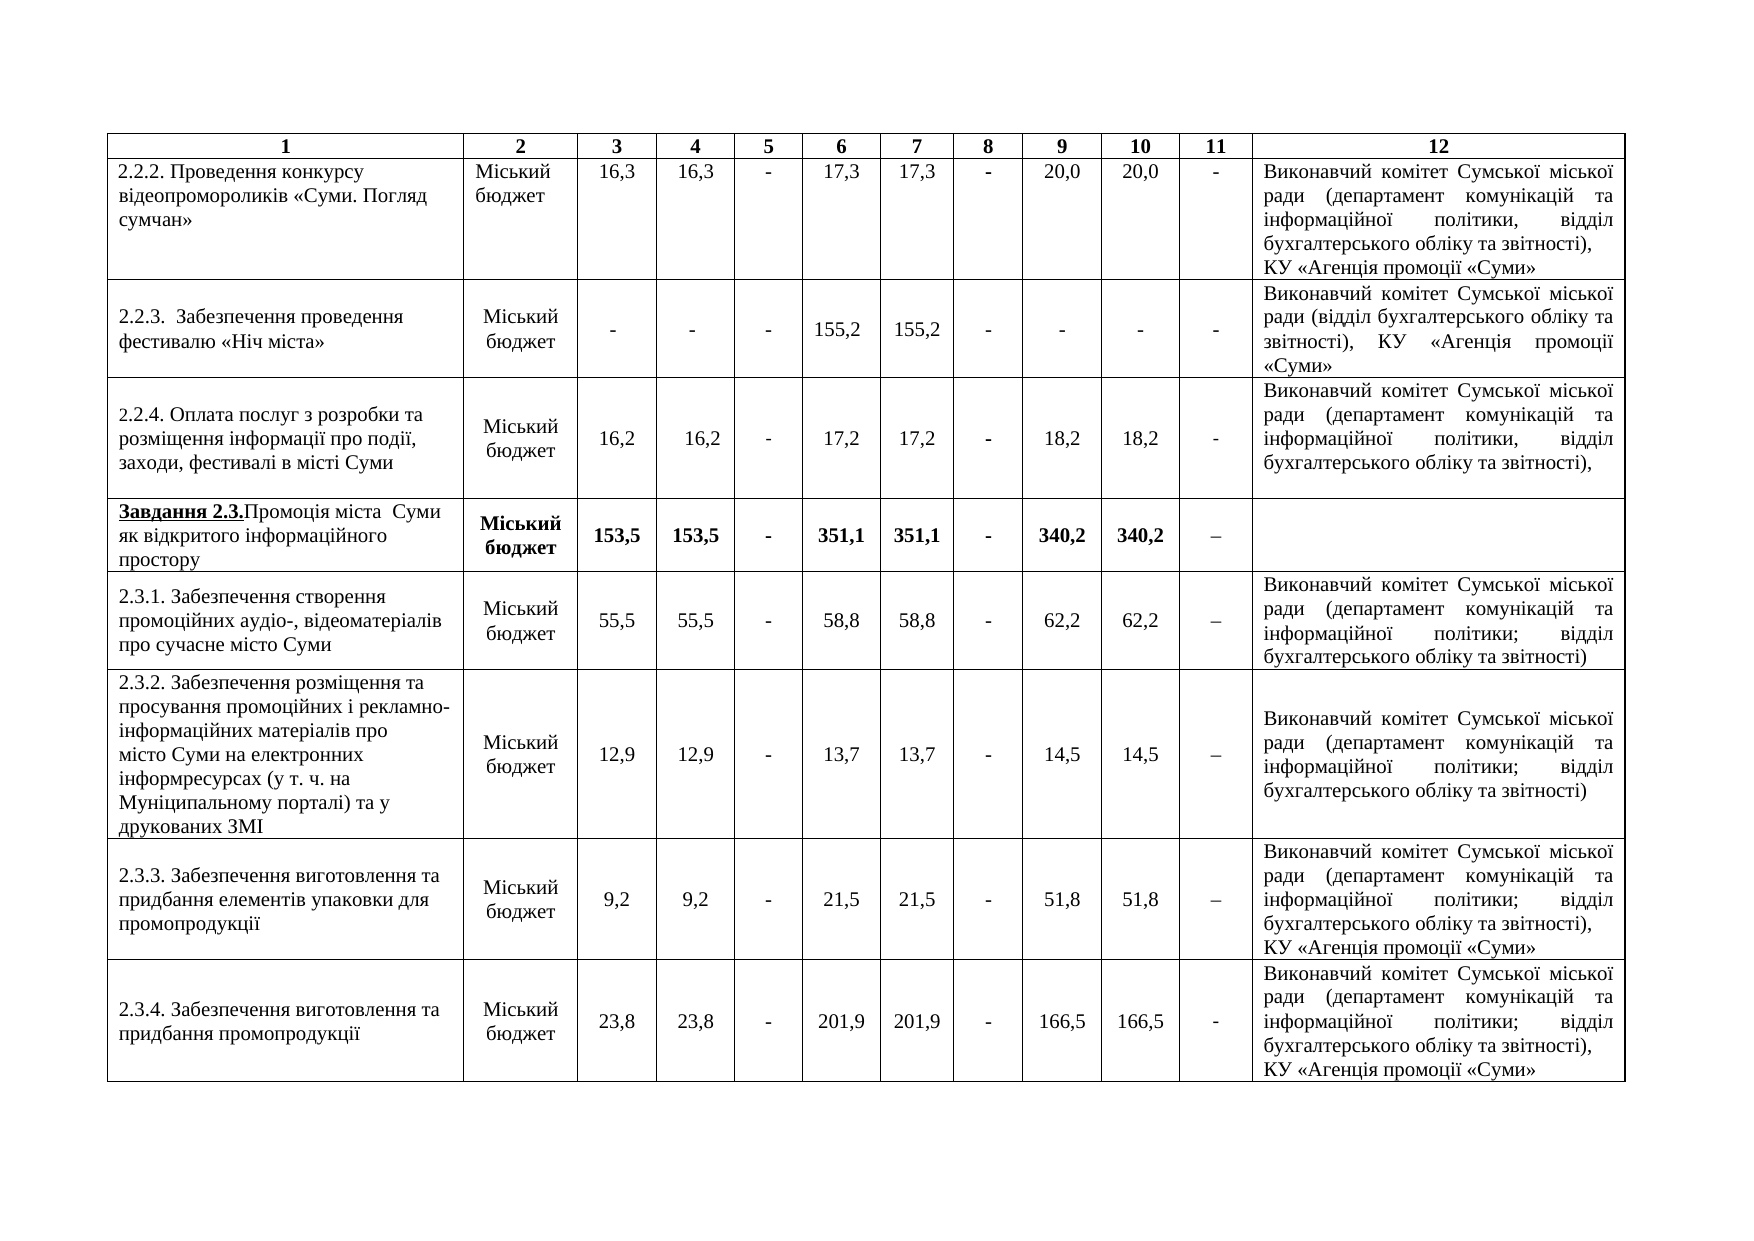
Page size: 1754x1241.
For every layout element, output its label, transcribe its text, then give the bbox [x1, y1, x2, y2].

table_cell 201,9 [803, 960, 880, 1081]
table_cell - [954, 572, 1022, 668]
table_cell 16,2 [657, 378, 734, 498]
table_cell 166,5 [1102, 960, 1179, 1081]
table_header 5 [735, 134, 802, 158]
table_cell 21,5 [881, 839, 953, 959]
table_cell 18,2 [1102, 378, 1179, 498]
table_cell 340,2 [1102, 499, 1179, 571]
table_cell 58,8 [881, 572, 953, 668]
table_cell 20,0 [1023, 159, 1101, 279]
table_cell 155,2 [881, 280, 953, 377]
table_cell 2.2.3. Забезпечення проведення фестивалю «Ніч міста» [108, 280, 463, 377]
table_cell Міський бюджет [464, 960, 577, 1081]
table_cell Міський бюджет [464, 280, 577, 377]
table_cell - [735, 839, 802, 959]
table_cell 51,8 [1023, 839, 1101, 959]
table_cell 201,9 [881, 960, 953, 1081]
table_header 3 [578, 134, 656, 158]
table_cell 12,9 [657, 670, 734, 838]
table_header 7 [881, 134, 953, 158]
table_cell 340,2 [1023, 499, 1101, 571]
table_cell - [954, 499, 1022, 571]
table_cell 62,2 [1023, 572, 1101, 668]
table_cell – [1180, 572, 1252, 668]
table_cell 14,5 [1102, 670, 1179, 838]
table_cell 12,9 [578, 670, 656, 838]
table_cell 23,8 [657, 960, 734, 1081]
table_cell 20,0 [1102, 159, 1179, 279]
table_cell 18,2 [1023, 378, 1101, 498]
table_cell 2.2.2. Проведення конкурсу відеопромороликів «Суми. Погляд сумчан» [108, 159, 463, 279]
table_cell Завдання 2.3.Промоція міста Суми як відкритого інформаційного простору [108, 499, 463, 571]
table_cell 2.3.1. Забезпечення створення промоційних аудіо-, відеоматеріалів про сучасне місто Суми [108, 572, 463, 668]
table_cell 58,8 [803, 572, 880, 668]
table_cell Виконавчий комітет Сумської міської ради (департамент комунікацій та інформаційної політики, відділ бухгалтерського обліку та звітності), КУ «Агенція промоції «Суми» [1253, 159, 1624, 279]
table_cell - [1102, 280, 1179, 377]
table_header 6 [803, 134, 880, 158]
table_cell 16,3 [657, 159, 734, 279]
table_cell - [954, 280, 1022, 377]
table_cell - [954, 159, 1022, 279]
table_header 2 [464, 134, 577, 158]
table_header 12 [1253, 134, 1624, 158]
table_cell 16,2 [578, 378, 656, 498]
table_cell 2.3.2. Забезпечення розміщення та просування промоційних і рекламно-інформаційних матеріалів про місто Суми на електронних інформресурсах (у т. ч. на Муніципальному порталі) та у друкованих ЗМІ [108, 670, 463, 838]
table_cell 17,3 [881, 159, 953, 279]
table_cell 2.3.4. Забезпечення виготовлення та придбання промопродукції [108, 960, 463, 1081]
table_cell 21,5 [803, 839, 880, 959]
table_cell - [1180, 159, 1252, 279]
table_cell Виконавчий комітет Сумської міської ради (департамент комунікацій та інформаційної політики; відділ бухгалтерського обліку та звітності) [1253, 670, 1624, 838]
table_cell 9,2 [578, 839, 656, 959]
table_cell 153,5 [578, 499, 656, 571]
table_header 1 [108, 134, 463, 158]
table_cell Виконавчий комітет Сумської міської ради (департамент комунікацій та інформаційної політики; відділ бухгалтерського обліку та звітності) [1253, 572, 1624, 668]
table_header 8 [954, 134, 1022, 158]
table_header 4 [657, 134, 734, 158]
table_cell 17,2 [881, 378, 953, 498]
table_cell 55,5 [578, 572, 656, 668]
table_cell - [954, 378, 1022, 498]
table_cell - [1180, 280, 1252, 377]
table_cell - [735, 670, 802, 838]
table_cell – [1180, 839, 1252, 959]
table_cell 17,2 [803, 378, 880, 498]
table_header 10 [1102, 134, 1179, 158]
table_cell - [1180, 960, 1252, 1081]
table_cell 166,5 [1023, 960, 1101, 1081]
table_cell Виконавчий комітет Сумської міської ради (департамент комунікацій та інформаційної політики, відділ бухгалтерського обліку та звітності), [1253, 378, 1624, 498]
table_cell 51,8 [1102, 839, 1179, 959]
table_cell 13,7 [881, 670, 953, 838]
table_cell 17,3 [803, 159, 880, 279]
table_cell - [735, 378, 802, 498]
table_cell - [1023, 280, 1101, 377]
table_header 11 [1180, 134, 1252, 158]
table_cell Міський бюджет [464, 378, 577, 498]
table_cell - [657, 280, 734, 377]
table_cell [1253, 499, 1624, 571]
table_cell Міський бюджет [464, 499, 577, 571]
table_cell - [735, 280, 802, 377]
table_cell - [735, 159, 802, 279]
table_cell 16,3 [578, 159, 656, 279]
table_cell - [954, 839, 1022, 959]
table_cell – [1180, 670, 1252, 838]
table_cell 2.2.4. Оплата послуг з розробки та розміщення інформації про події, заходи, фестивалі в місті Суми [108, 378, 463, 498]
table_cell 23,8 [578, 960, 656, 1081]
table_cell - [735, 499, 802, 571]
table_cell 2.3.3. Забезпечення виготовлення та придбання елементів упаковки для промопродукції [108, 839, 463, 959]
table_cell 9,2 [657, 839, 734, 959]
table_cell 153,5 [657, 499, 734, 571]
table_cell 62,2 [1102, 572, 1179, 668]
table_cell 351,1 [881, 499, 953, 571]
table_header 9 [1023, 134, 1101, 158]
table_cell 14,5 [1023, 670, 1101, 838]
table_cell Міський бюджет [464, 670, 577, 838]
table_cell Виконавчий комітет Сумської міської ради (відділ бухгалтерського обліку та звітності), КУ «Агенція промоції «Суми» [1253, 280, 1624, 377]
table_cell - [578, 280, 656, 377]
table_cell 155,2 [803, 280, 880, 377]
table_cell – [1180, 499, 1252, 571]
table_cell Виконавчий комітет Сумської міської ради (департамент комунікацій та інформаційної політики; відділ бухгалтерського обліку та звітності), КУ «Агенція промоції «Суми» [1253, 960, 1624, 1081]
table_cell - [954, 670, 1022, 838]
table_cell - [1180, 378, 1252, 498]
table_cell - [735, 960, 802, 1081]
table_cell - [954, 960, 1022, 1081]
table_cell 55,5 [657, 572, 734, 668]
table_cell Виконавчий комітет Сумської міської ради (департамент комунікацій та інформаційної політики; відділ бухгалтерського обліку та звітності), КУ «Агенція промоції «Суми» [1253, 839, 1624, 959]
table_cell Міський бюджет [464, 839, 577, 959]
table_cell Міський бюджет [464, 159, 577, 279]
table_cell Міський бюджет [464, 572, 577, 668]
table_cell 13,7 [803, 670, 880, 838]
table_cell - [735, 572, 802, 668]
table_cell 351,1 [803, 499, 880, 571]
